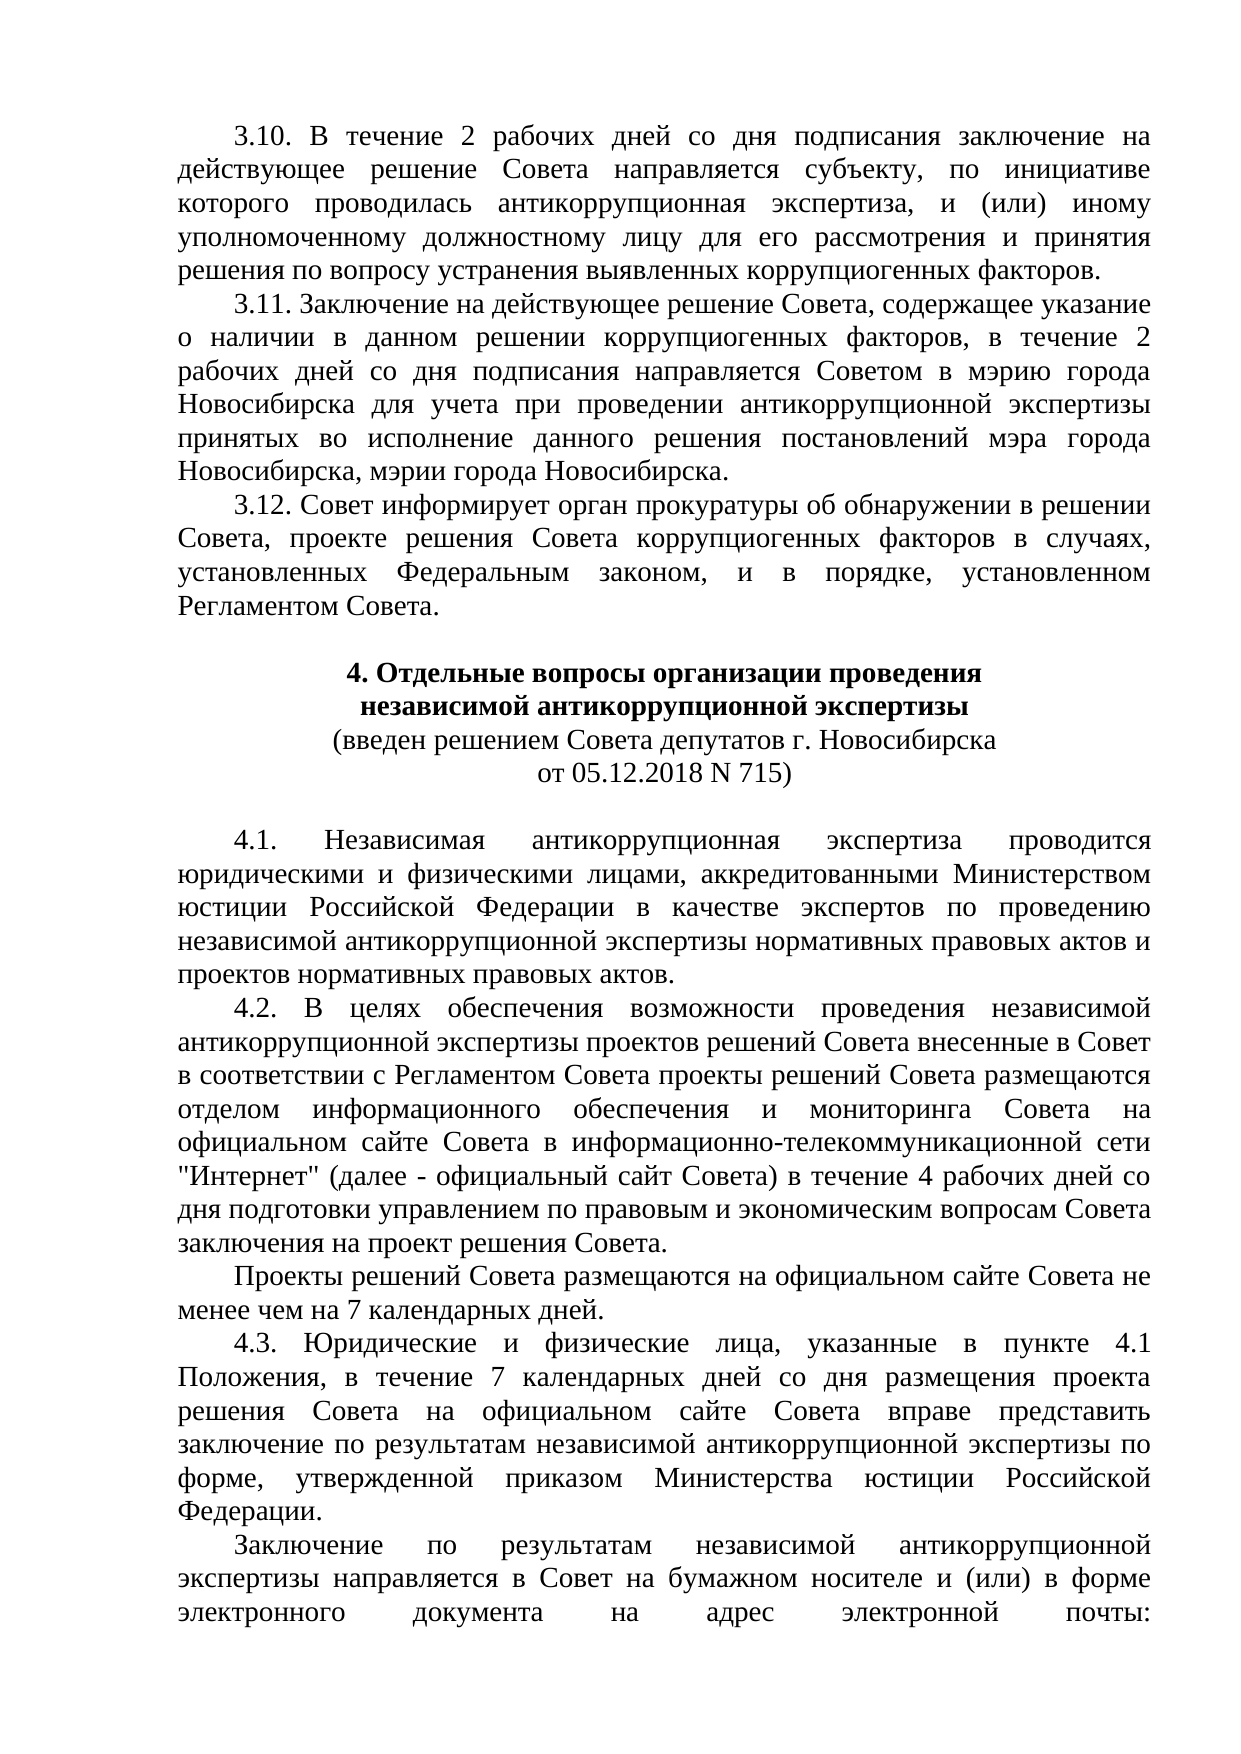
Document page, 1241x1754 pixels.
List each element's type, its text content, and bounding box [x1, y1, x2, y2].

text 3.12. Совет информирует орган прокуратуры об обнаружении в решении Совета, проекте решения Совета коррупциогенных факторов в случаях, установленных Федеральным законом, и в порядке, установленном Регламентом Совета. [177, 487, 1152, 621]
text Проекты решений Совета размещаются на официальном сайте Совета не менее чем на 7 календарных дней. [177, 1258, 1152, 1326]
title независимой антикоррупционной экспертизы [177, 688, 1152, 722]
text 3.10. В течение 2 рабочих дней со дня подписания заключение на действующее решение Совета направляется субъекту, по инициативе которого проводилась антикоррупционная экспертиза, и (или) иному уполномоченному должностному лицу для его рассмотрения и принятия решения по вопросу устранения выявленных коррупциогенных факторов. [177, 118, 1152, 286]
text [177, 1527, 1152, 1627]
text 4.3. Юридические и физические лица, указанные в пункте 4.1 Положения, в течение 7 календарных дней со дня размещения проекта решения Совета на официальном сайте Совета вправе представить заключение по результатам независимой антикоррупционной экспертизы по форме, утвержденной приказом Министерства юстиции Российской Федерации. [177, 1326, 1152, 1527]
text от 05.12.2018 N 715) [177, 755, 1152, 789]
text 4.2. В целях обеспечения возможности проведения независимой антикоррупционной экспертизы проектов решений Совета внесенные в Совет в соответствии с Регламентом Совета проекты решений Совета размещаются отделом информационного обеспечения и мониторинга Совета на официальном сайте Совета в информационно-телекоммуникационной сети "Интернет" (далее - официальный сайт Совета) в течение 4 рабочих дней со дня подготовки управлением по правовым и экономическим вопросам Совета заключения на проект решения Совета. [177, 990, 1152, 1258]
text 4.1. Независимая антикоррупционная экспертиза проводится юридическими и физическими лицами, аккредитованными Министерством юстиции Российской Федерации в качестве экспертов по проведению независимой антикоррупционной экспертизы нормативных правовых актов и проектов нормативных правовых актов. [177, 822, 1152, 990]
text (введен решением Совета депутатов г. Новосибирска [177, 722, 1152, 755]
text 3.11. Заключение на действующее решение Совета, содержащее указание о наличии в данном решении коррупциогенных факторов, в течение 2 рабочих дней со дня подписания направляется Советом в мэрию города Новосибирска для учета при проведении антикоррупционной экспертизы принятых во исполнение данного решения постановлений мэра города Новосибирска, мэрии города Новосибирска. [177, 286, 1152, 487]
title 4. Отдельные вопросы организации проведения [177, 655, 1152, 688]
